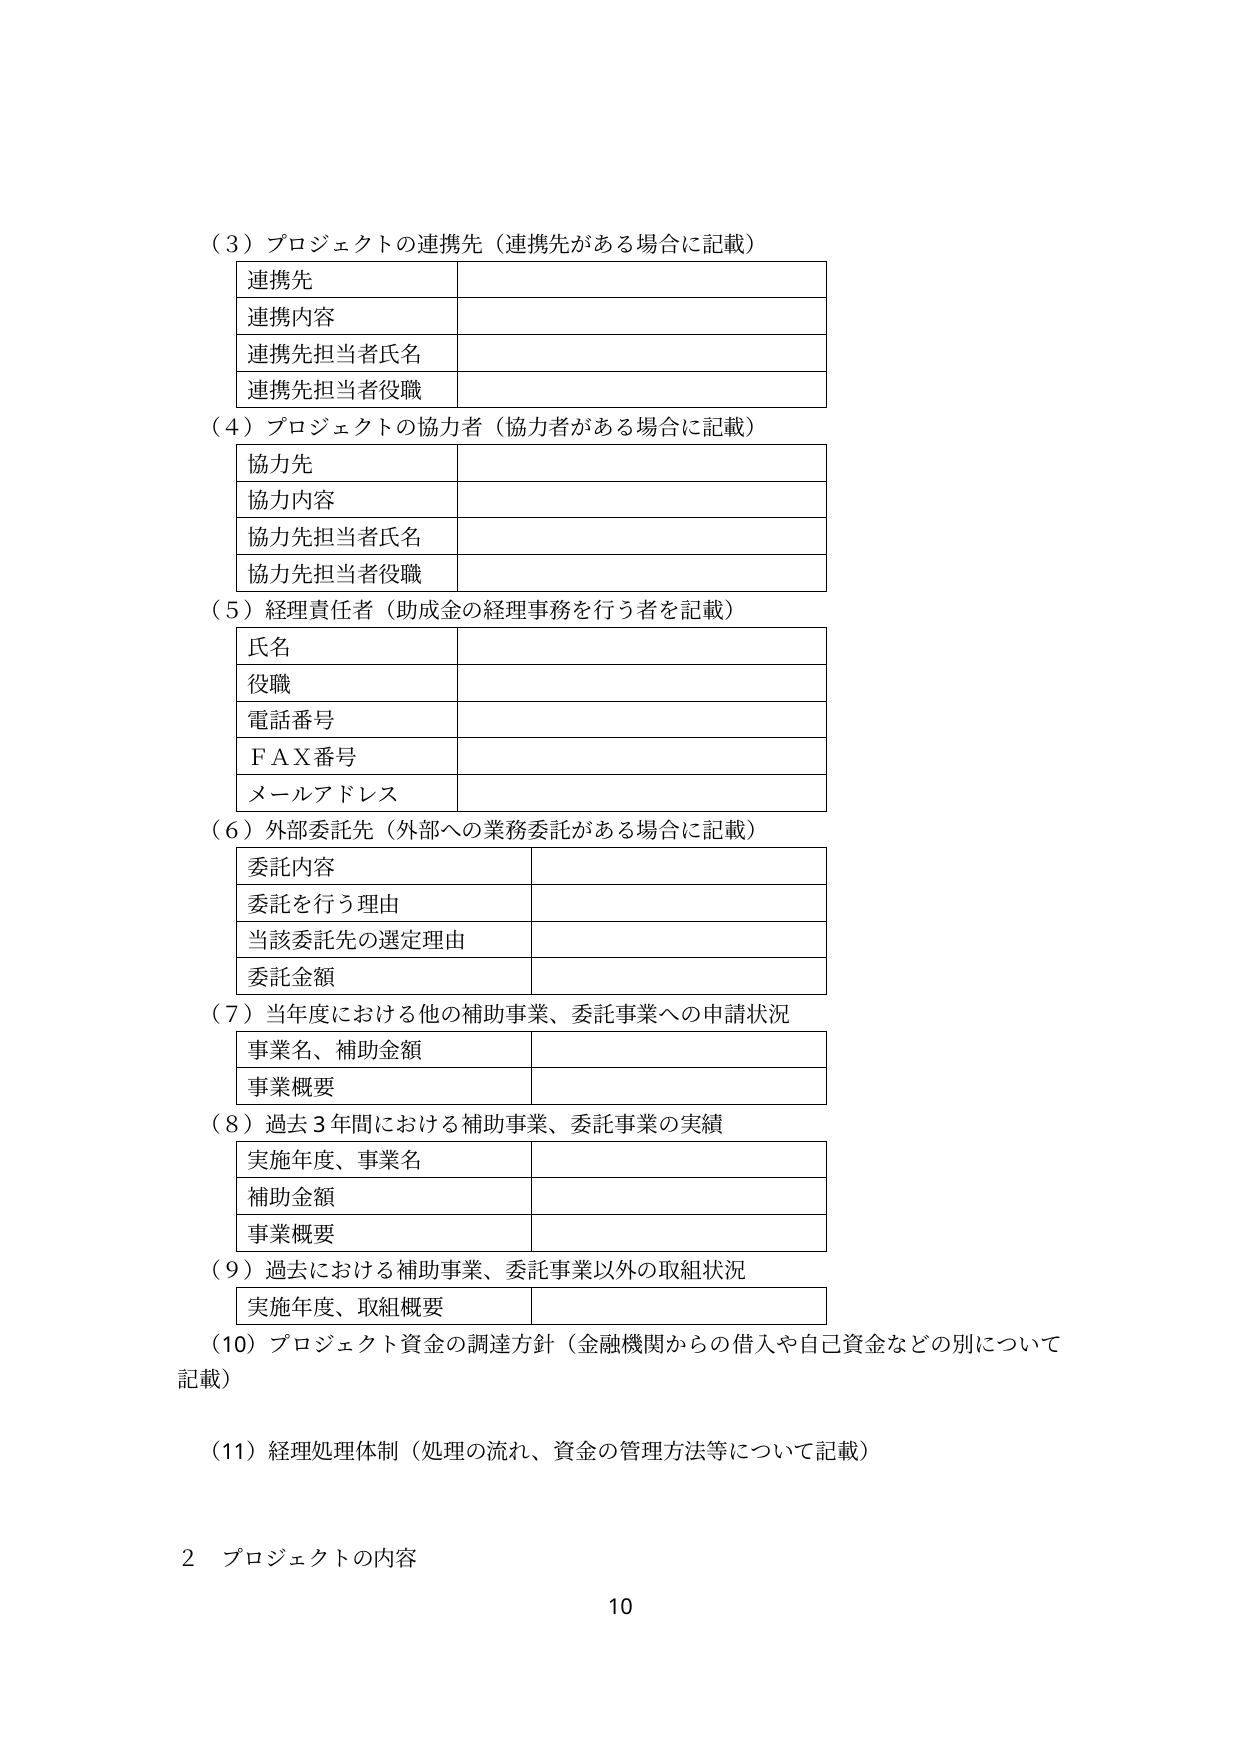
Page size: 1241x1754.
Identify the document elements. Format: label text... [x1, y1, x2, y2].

table_header 連携先 [237, 262, 457, 297]
text ２ プロジェクトの内容 [177, 1539, 1063, 1574]
table_header [458, 628, 826, 664]
table_cell 協力先担当者役職 [237, 555, 457, 591]
table_header [532, 1032, 826, 1067]
table_cell [458, 775, 826, 811]
table_header [458, 445, 826, 481]
table_cell [458, 298, 826, 334]
table_header [458, 262, 826, 297]
table_cell [458, 482, 826, 517]
text （７）当年度における他の補助事業、委託事業への申請状況 [177, 995, 1063, 1031]
table_cell [458, 702, 826, 737]
table_cell ＦＡＸ番号 [237, 738, 457, 774]
table_header 実施年度、取組概要 [237, 1288, 531, 1324]
table_cell 協力内容 [237, 482, 457, 517]
table_cell [458, 335, 826, 371]
table_header [532, 1288, 826, 1324]
text （９）過去における補助事業、委託事業以外の取組状況 [177, 1252, 1063, 1287]
table_header 事業名、補助金額 [237, 1032, 531, 1067]
table_cell 委託金額 [237, 958, 531, 994]
table_cell 連携先担当者氏名 [237, 335, 457, 371]
table_cell 連携先担当者役職 [237, 372, 457, 407]
text （10）プロジェクト資金の調達方針（金融機関からの借入や自己資金などの別について記載） [177, 1325, 1063, 1396]
table_cell 電話番号 [237, 702, 457, 737]
table_cell 当該委託先の選定理由 [237, 922, 531, 957]
table_cell [458, 518, 826, 554]
table_cell [532, 1178, 826, 1214]
table_cell [458, 738, 826, 774]
table_cell 補助金額 [237, 1178, 531, 1214]
table_header 氏名 [237, 628, 457, 664]
table_header 委託内容 [237, 848, 531, 884]
table_cell 役職 [237, 665, 457, 701]
text （６）外部委託先（外部への業務委託がある場合に記載） [177, 812, 1063, 847]
table_cell [532, 922, 826, 957]
text （８）過去3年間における補助事業、委託事業の実績 [177, 1105, 1063, 1141]
table_cell 連携内容 [237, 298, 457, 334]
table_cell [458, 372, 826, 407]
table_cell [458, 555, 826, 591]
table_header [532, 848, 826, 884]
table_header 協力先 [237, 445, 457, 481]
table_cell [532, 1068, 826, 1104]
table_cell 協力先担当者氏名 [237, 518, 457, 554]
text （３）プロジェクトの連携先（連携先がある場合に記載） [177, 225, 1063, 261]
table_cell [532, 1215, 826, 1251]
table_header [532, 1142, 826, 1177]
text （５）経理責任者（助成金の経理事務を行う者を記載） [177, 592, 1063, 627]
table_cell [458, 665, 826, 701]
table_cell メールアドレス [237, 775, 457, 811]
table_cell 事業概要 [237, 1068, 531, 1104]
table_cell 委託を行う理由 [237, 885, 531, 921]
table_cell [532, 958, 826, 994]
table_cell 事業概要 [237, 1215, 531, 1251]
table_cell [532, 885, 826, 921]
text （11）経理処理体制（処理の流れ、資金の管理方法等について記載） [177, 1432, 1063, 1467]
text （４）プロジェクトの協力者（協力者がある場合に記載） [177, 408, 1063, 444]
table_header 実施年度、事業名 [237, 1142, 531, 1177]
